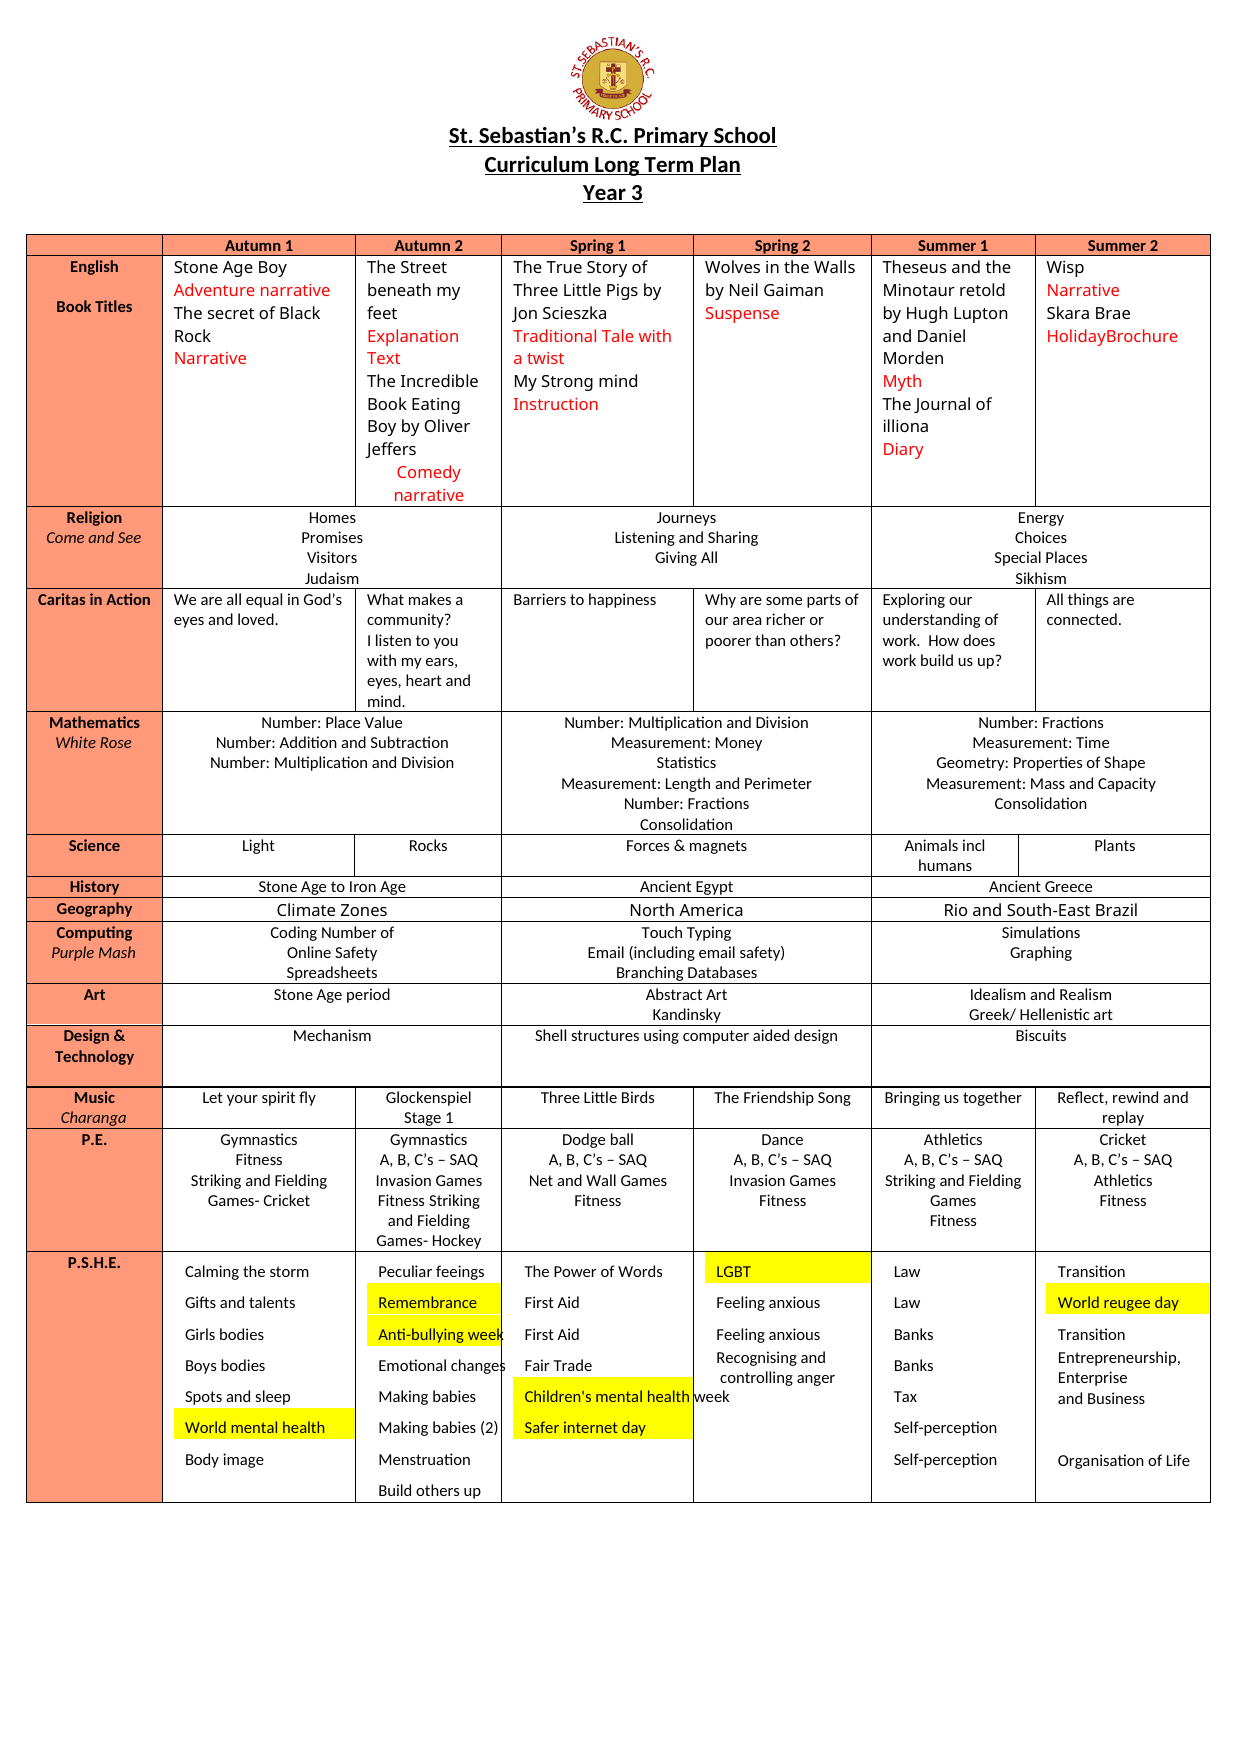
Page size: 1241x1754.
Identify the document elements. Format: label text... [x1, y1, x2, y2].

table_cell Let your spirit fly [163, 1088, 355, 1128]
table_cell Journeys Listening and Sharing Giving All [502, 507, 871, 588]
table_cell [694, 1252, 871, 1502]
table_cell Design & Technology [27, 1026, 162, 1086]
table_cell P.S.H.E. [27, 1252, 162, 1502]
table_cell [502, 1252, 693, 1502]
table_cell Barriers to happiness [502, 589, 693, 711]
table_cell Rocks [355, 835, 501, 876]
table_cell Why are some parts of our area richer or poorer than others? [694, 589, 871, 711]
table_cell [872, 1252, 1035, 1502]
table_cell Touch Typing Email (including email safety) Branching Databases [502, 922, 871, 983]
table_cell Athletics A, B, C’s – SAQ Striking and Fielding Games Fitness [872, 1129, 1035, 1251]
table_cell Reflect, rewind and replay [1036, 1088, 1210, 1128]
table_cell Music Charanga [27, 1088, 162, 1128]
table_cell Coding Number of Online Safety Spreadsheets [163, 922, 501, 983]
table_cell Geography [27, 898, 162, 921]
table_cell Ancient Greece [872, 877, 1210, 897]
table_cell Plants [1019, 835, 1210, 876]
table_cell The True Story of Three Little Pigs by Jon Scieszka Traditional Tale with a twist My Strong mind Instruction [502, 256, 693, 506]
table_header Autumn 1 [163, 235, 355, 255]
table_cell Wisp Narrative Skara Brae HolidayBrochure [1036, 256, 1210, 506]
table_cell Mathematics White Rose [27, 712, 162, 834]
table_cell Art [27, 984, 162, 1024]
table_cell Homes Promises Visitors Judaism [163, 507, 501, 588]
table_cell Science [27, 835, 162, 876]
table_cell P.E. [27, 1129, 162, 1251]
table_cell Religion Come and See [27, 507, 162, 588]
table_cell All things are connected. [1036, 589, 1210, 711]
table_cell [1036, 1252, 1210, 1502]
table_cell Exploring our understanding of work. How does work build us up? [872, 589, 1035, 711]
table_cell Caritas in Action [27, 589, 162, 711]
table_cell Stone Age Boy Adventure narrative The secret of Black Rock Narrative [163, 256, 355, 506]
table_cell Computing Purple Mash [27, 922, 162, 983]
table_cell Mechanism [163, 1026, 501, 1086]
table_cell Biscuits [872, 1026, 1210, 1086]
table_cell Three Little Birds [502, 1088, 693, 1128]
table_cell [356, 1252, 501, 1502]
title St. Sebastian’s R.C. Primary School [14, 122, 1211, 150]
title Curriculum Long Term Plan [14, 150, 1211, 178]
table_header [27, 235, 162, 255]
table_header Summer 1 [872, 235, 1035, 255]
picture [569, 29, 656, 122]
table_cell Dodge ball A, B, C’s – SAQ Net and Wall Games Fitness [502, 1129, 693, 1251]
table_header Autumn 2 [356, 235, 501, 255]
table_cell Light [163, 835, 354, 876]
table_cell Dance A, B, C’s – SAQ Invasion Games Fitness [694, 1129, 871, 1251]
table_cell Shell structures using computer aided design [502, 1026, 871, 1086]
table_cell The Friendship Song [694, 1088, 871, 1128]
table_cell Simulations Graphing [872, 922, 1210, 983]
table_cell We are all equal in God’s eyes and loved. [163, 589, 355, 711]
table_cell Animals incl humans [872, 835, 1018, 876]
table_cell Number: Fractions Measurement: Time Geometry: Properties of Shape Measurement: Mass and Capacity Consolidation [872, 712, 1210, 834]
table_cell History [27, 877, 162, 897]
table_cell Glockenspiel Stage 1 [356, 1088, 501, 1128]
table_cell Gymnastics A, B, C’s – SAQ Invasion Games Fitness Striking and Fielding Games- Hockey [356, 1129, 501, 1251]
table_cell Bringing us together [872, 1088, 1035, 1128]
table_cell Ancient Egypt [502, 877, 871, 897]
table_cell Number: Place Value Number: Addition and Subtraction Number: Multiplication and Division [163, 712, 501, 834]
title Year 3 [14, 178, 1211, 206]
table_cell The Street beneath my feet Explanation Text The Incredible Book Eating Boy by Oliver Jeffers Comedy narrative [356, 256, 501, 506]
table_cell Idealism and Realism Greek/ Hellenistic art [872, 984, 1210, 1024]
table_cell Stone Age to Iron Age [163, 877, 501, 897]
table_cell Wolves in the Walls by Neil Gaiman Suspense [694, 256, 871, 506]
table_header Spring 2 [694, 235, 871, 255]
table_cell Cricket A, B, C’s – SAQ Athletics Fitness [1036, 1129, 1210, 1251]
table_header Spring 1 [502, 235, 693, 255]
table_cell Stone Age period [163, 984, 501, 1024]
table_header Summer 2 [1036, 235, 1210, 255]
table_cell Gymnastics Fitness Striking and Fielding Games- Cricket [163, 1129, 355, 1251]
table_cell English Book Titles [27, 256, 162, 506]
table_cell Number: Multiplication and Division Measurement: Money Statistics Measurement: Length and Perimeter Number: Fractions Consolidation [502, 712, 871, 834]
table_cell Climate Zones [163, 898, 501, 921]
table_cell Forces & magnets [502, 835, 871, 876]
table_cell Energy Choices Special Places Sikhism [872, 507, 1210, 588]
table_cell North America [502, 898, 871, 921]
table_cell [163, 1252, 355, 1502]
table_cell Theseus and the Minotaur retold by Hugh Lupton and Daniel Morden Myth The Journal of illiona Diary [872, 256, 1035, 506]
table_cell Rio and South-East Brazil [872, 898, 1210, 921]
table_cell What makes a community? I listen to you with my ears, eyes, heart and mind. [356, 589, 501, 711]
table_cell Abstract Art Kandinsky [502, 984, 871, 1024]
